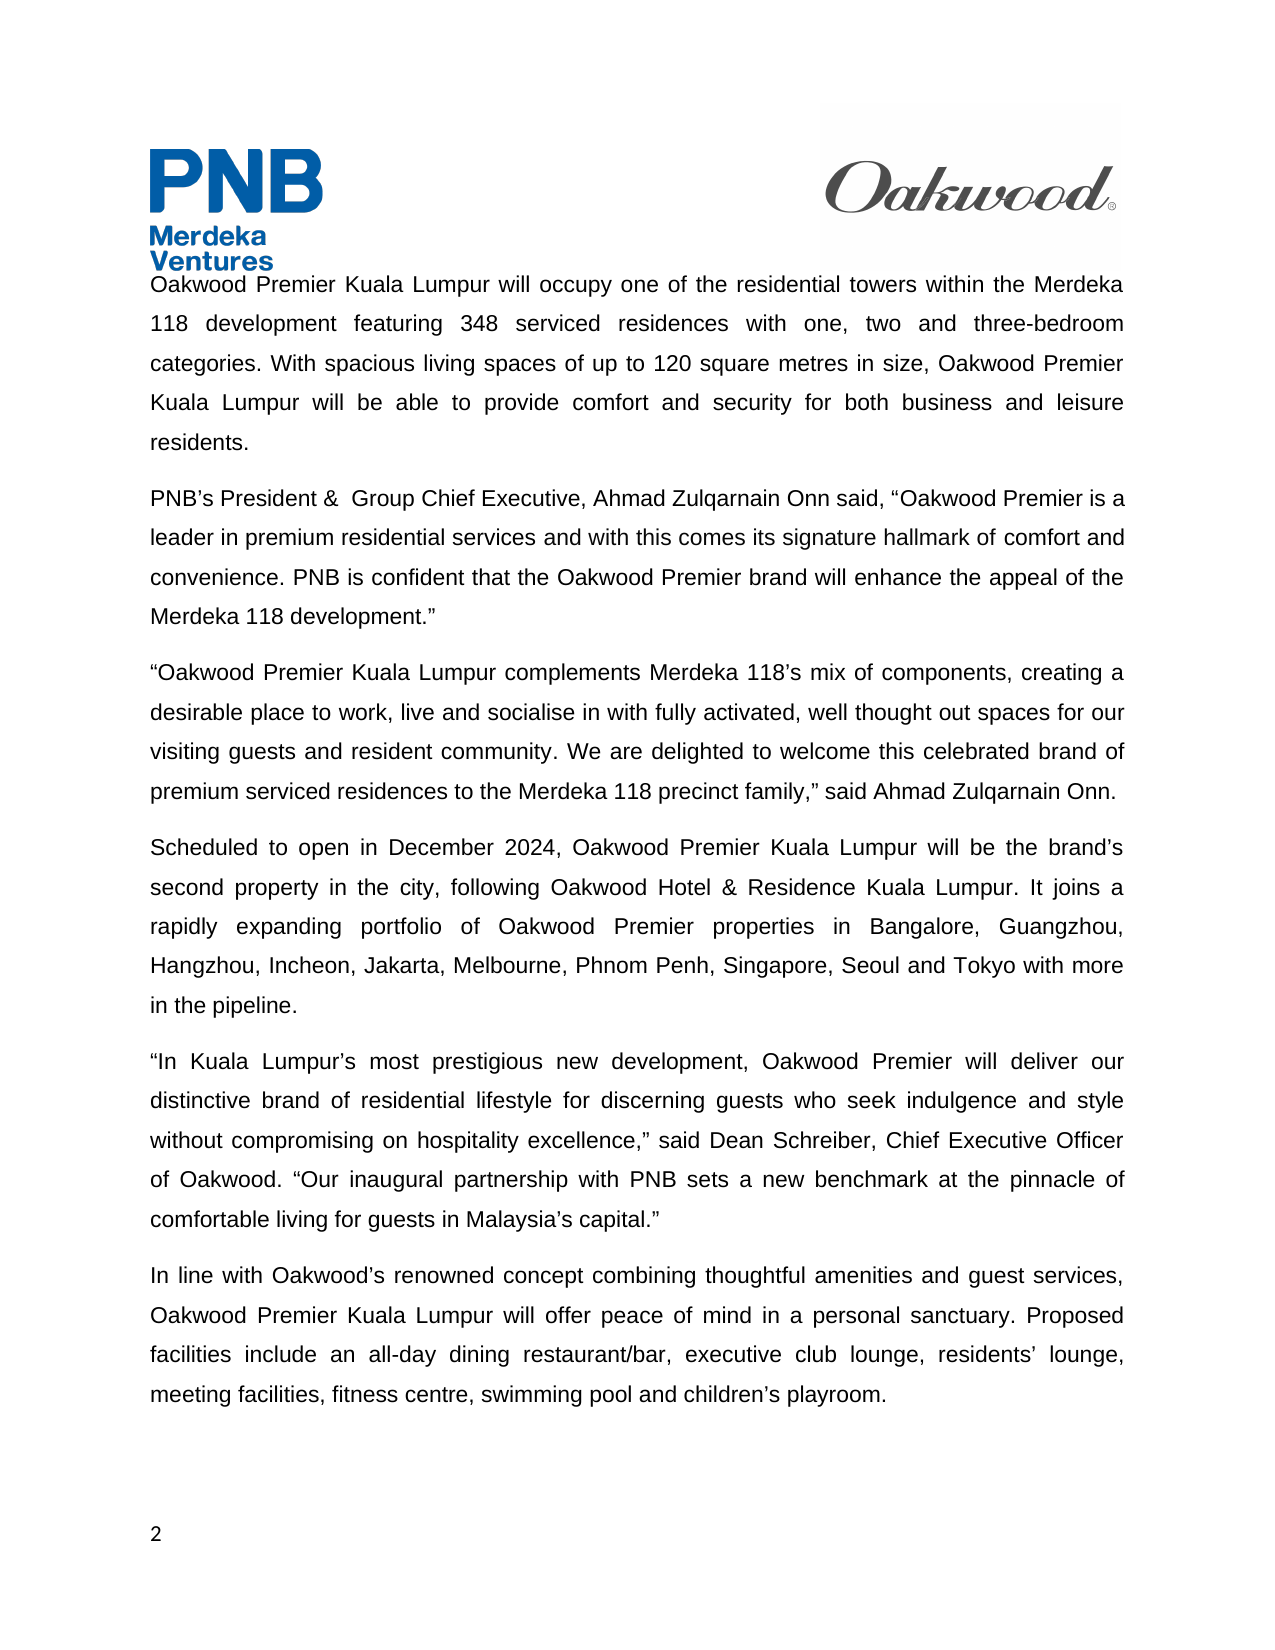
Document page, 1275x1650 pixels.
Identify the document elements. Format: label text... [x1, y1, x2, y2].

text Oakwood Premier Kuala Lumpur will occupy one of the residential towers within the Merdeka 118 development featuring 348 serviced residences with one, two and three-bedroom categories. With spacious living spaces of up to 120 square metres in size, Oakwood Premier Kuala Lumpur will be able to provide comfort and security for both business and leisure residents. [150, 271, 1125, 455]
text Scheduled to open in December 2024, Oakwood Premier Kuala Lumpur will be the brand’s second property in the city, following Oakwood Hotel & Residence Kuala Lumpur. It joins a rapidly expanding portfolio of Oakwood Premier properties in Bangalore, Guangzhou, Hangzhou, Incheon, Jakarta, Melbourne, Phnom Penh, Singapore, Seoul and Tokyo with more in the pipeline. [150, 834, 1125, 1018]
text “Oakwood Premier Kuala Lumpur complements Merdeka 118’s mix of components, creating a desirable place to work, live and socialise in with fully activated, well thought out spaces for our visiting guests and resident community. We are delighted to welcome this celebrated brand of premium serviced residences to the Merdeka 118 precinct family,” said Ahmad Zulqarnain Onn. [150, 659, 1125, 804]
text “In Kuala Lumpur’s most prestigious new development, Oakwood Premier will deliver our distinctive brand of residential lifestyle for discerning guests who seek indulgence and style without compromising on hospitality excellence,” said Dean Schreiber, Chief Executive Officer of Oakwood. “Our inaugural partnership with PNB sets a new benchmark at the pinnacle of comfortable living for guests in Malaysia’s capital.” [150, 1048, 1125, 1232]
text PNB’s President & Group Chief Executive, Ahmad Zulqarnain Onn said, “Oakwood Premier is a leader in premium residential services and with this comes its signature hallmark of comfort and convenience. PNB is confident that the Oakwood Premier brand will enhance the appeal of the Merdeka 118 development.” [150, 485, 1125, 629]
picture [150, 149, 323, 271]
text In line with Oakwood’s renowned concept combining thoughtful amenities and guest services, Oakwood Premier Kuala Lumpur will offer peace of mind in a personal sanctuary. Proposed facilities include an all-day dining restaurant/bar, executive club lounge, residents’ lounge, meeting facilities, fitness centre, swimming pool and children’s playroom. [150, 1262, 1125, 1407]
picture [819, 103, 1122, 271]
